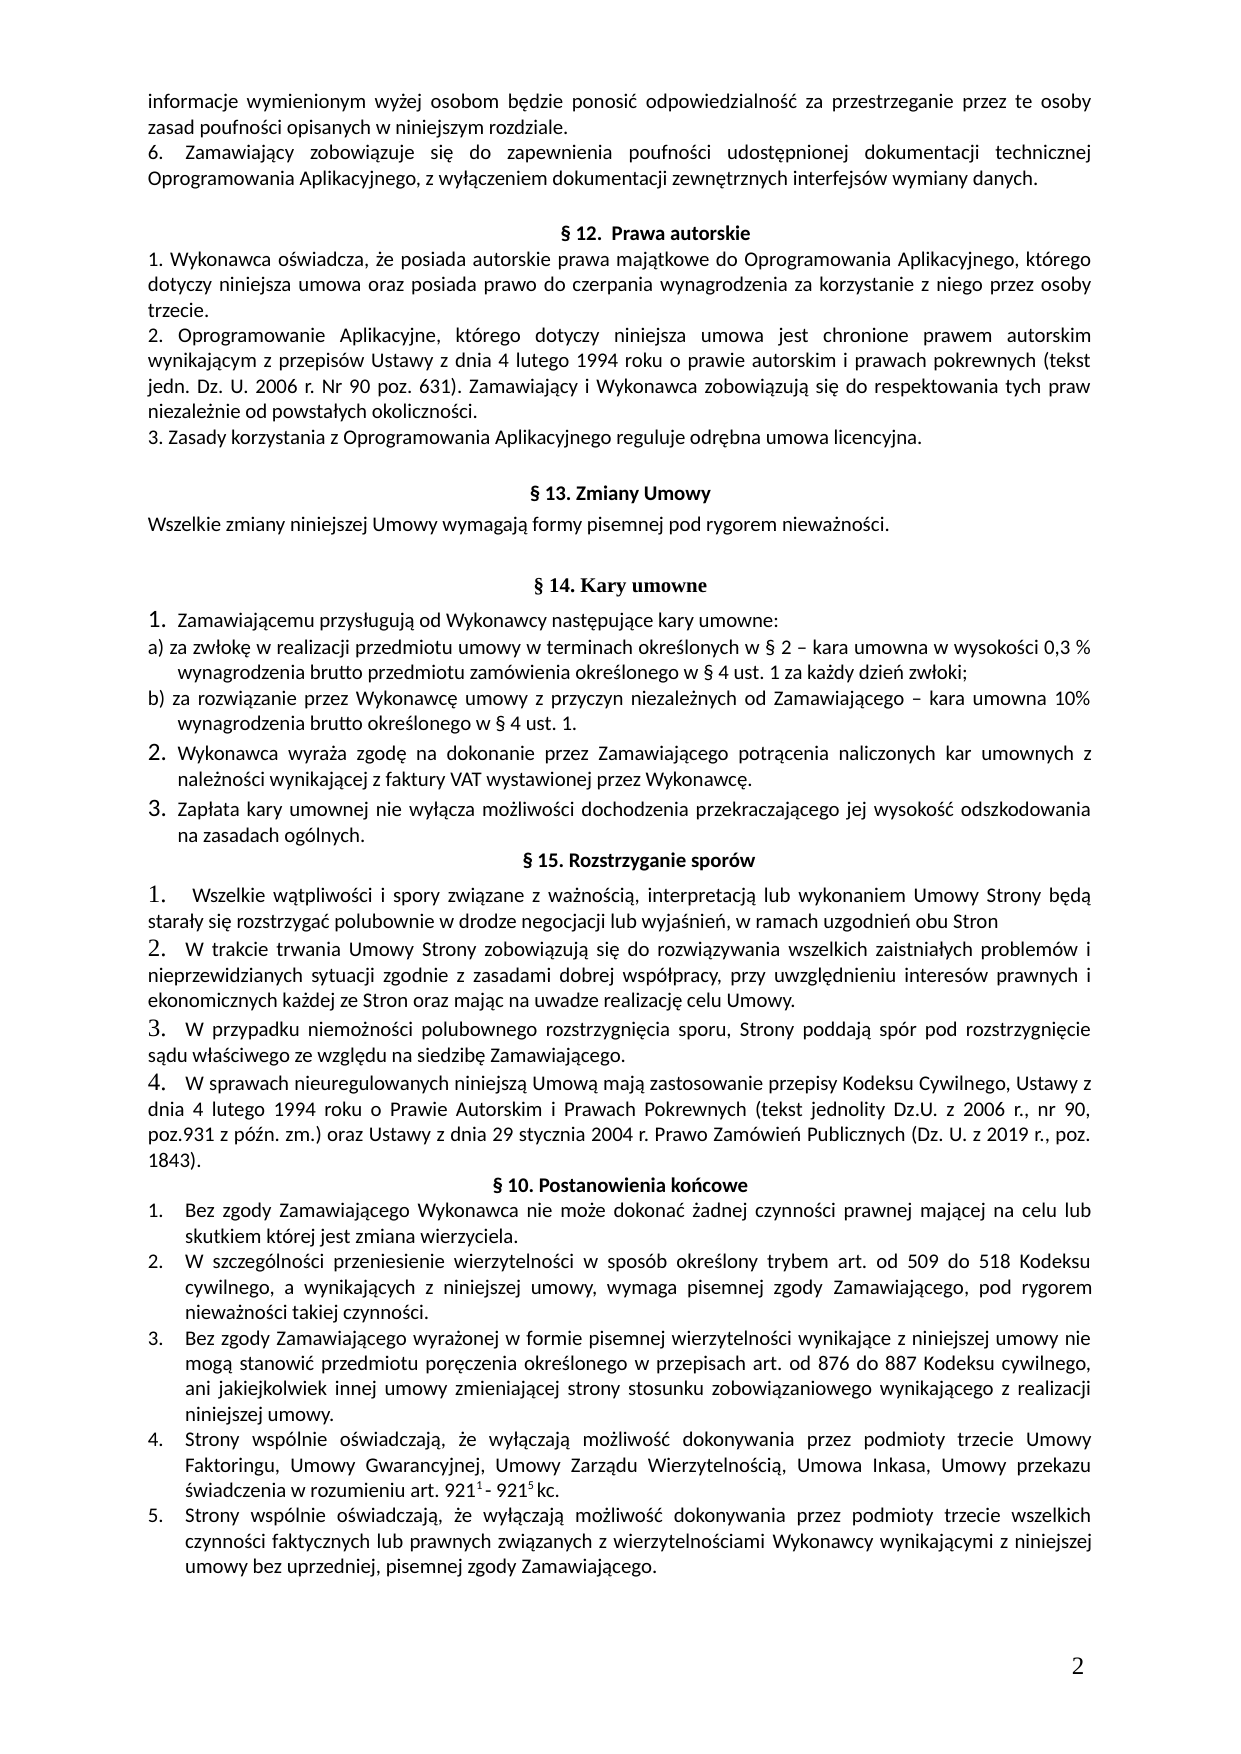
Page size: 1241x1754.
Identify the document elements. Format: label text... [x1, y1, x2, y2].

text 2. Oprogramowanie Aplikacyjne, którego dotyczy niniejsza umowa jest chronione prawem autorskim wynikającym z przepisów Ustawy z dnia 4 lutego 1994 roku o prawie autorskim i prawach pokrewnych (tekst jedn. Dz. U. 2006 r. Nr 90 poz. 631). Zamawiający i Wykonawca zobowiązują się do respektowania tych praw niezależnie od powstałych okoliczności. [148, 322, 1092, 424]
text b) za rozwiązanie przez Wykonawcę umowy z przyczyn niezależnych od Zamawiającego – kara umowna 10% wynagrodzenia brutto określonego w § 4 ust. 1. [148, 685, 1092, 736]
list Zamawiającemu przysługują od Wykonawcy następujące kary umowne: [148, 603, 1092, 634]
text § 12. Prawa autorskie [218, 221, 1092, 246]
list W sprawach nieuregulowanych niniejszą Umową mają zastosowanie przepisy Kodeksu Cywilnego, Ustawy z dnia 4 lutego 1994 roku o Prawie Autorskim i Prawach Pokrewnych (tekst jednolity Dz.U. z 2006 r., nr 90, poz.931 z późn. zm.) oraz Ustawy z dnia 29 stycznia 2004 r. Prawo Zamówień Publicznych (Dz. U. z 2019 r., poz. 1843). [148, 1067, 1092, 1172]
text § 10. Postanowienia końcowe [148, 1172, 1092, 1198]
list Zamawiający zobowiązuje się do zapewnienia poufności udostępnionej dokumentacji technicznej Oprogramowania Aplikacyjnego, z wyłączeniem dokumentacji zewnętrznych interfejsów wymiany danych. [148, 139, 1092, 190]
list Strony wspólnie oświadczają, że wyłączają możliwość dokonywania przez podmioty trzecie Umowy Faktoringu, Umowy Gwarancyjnej, Umowy Zarządu Wierzytelnością, Umowa Inkasa, Umowy przekazu świadczenia w rozumieniu art. 9211 - 9215 kc. [148, 1426, 1092, 1503]
text Wszelkie zmiany niniejszej Umowy wymagają formy pisemnej pod rygorem nieważności. [148, 511, 1092, 537]
list W trakcie trwania Umowy Strony zobowiązują się do rozwiązywania wszelkich zaistniałych problemów i nieprzewidzianych sytuacji zgodnie z zasadami dobrej współpracy, przy uwzględnieniu interesów prawnych i ekonomicznych każdej ze Stron oraz mając na uwadze realizację celu Umowy. [148, 933, 1092, 1013]
list W przypadku niemożności polubownego rozstrzygnięcia sporu, Strony poddają spór pod rozstrzygnięcie sądu właściwego ze względu na siedzibę Zamawiającego. [148, 1013, 1092, 1067]
text § 14. Kary umowne [148, 573, 1092, 597]
text 3. Zasady korzystania z Oprogramowania Aplikacyjnego reguluje odrębna umowa licencyjna. [148, 424, 1092, 449]
text § 13. Zmiany Umowy [148, 480, 1092, 505]
list Bez zgody Zamawiającego wyrażonej w formie pisemnej wierzytelności wynikające z niniejszej umowy nie mogą stanowić przedmiotu poręczenia określonego w przepisach art. od 876 do 887 Kodeksu cywilnego, ani jakiejkolwiek innej umowy zmieniającej strony stosunku zobowiązaniowego wynikającego z realizacji niniejszej umowy. [148, 1325, 1092, 1426]
list Strony wspólnie oświadczają, że wyłączają możliwość dokonywania przez podmioty trzecie wszelkich czynności faktycznych lub prawnych związanych z wierzytelnościami Wykonawcy wynikającymi z niniejszej umowy bez uprzedniej, pisemnej zgody Zamawiającego. [148, 1503, 1092, 1579]
text a) za zwłokę w realizacji przedmiotu umowy w terminach określonych w § 2 – kara umowna w wysokości 0,3 % wynagrodzenia brutto przedmiotu zamówienia określonego w § 4 ust. 1 za każdy dzień zwłoki; [148, 634, 1092, 685]
list Wszelkie wątpliwości i spory związane z ważnością, interpretacją lub wykonaniem Umowy Strony będą starały się rozstrzygać polubownie w drodze negocjacji lub wyjaśnień, w ramach uzgodnień obu Stron [148, 879, 1092, 933]
text 1. Wykonawca oświadcza, że posiada autorskie prawa majątkowe do Oprogramowania Aplikacyjnego, którego dotyczy niniejsza umowa oraz posiada prawo do czerpania wynagrodzenia za korzystanie z niego przez osoby trzecie. [148, 246, 1092, 322]
list Wykonawca wyraża zgodę na dokonanie przez Zamawiającego potrącenia naliczonych kar umownych z należności wynikającej z faktury VAT wystawionej przez Wykonawcę. [148, 736, 1092, 792]
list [148, 89, 1092, 139]
list W szczególności przeniesienie wierzytelności w sposób określony trybem art. od 509 do 518 Kodeksu cywilnego, a wynikających z niniejszej umowy, wymaga pisemnej zgody Zamawiającego, pod rygorem nieważności takiej czynności. [148, 1248, 1092, 1325]
list Zapłata kary umownej nie wyłącza możliwości dochodzenia przekraczającego jej wysokość odszkodowania na zasadach ogólnych. [148, 792, 1092, 848]
text § 15. Rozstrzyganie sporów [185, 848, 1092, 873]
list Bez zgody Zamawiającego Wykonawca nie może dokonać żadnej czynności prawnej mającej na celu lub skutkiem której jest zmiana wierzyciela. [148, 1198, 1092, 1248]
